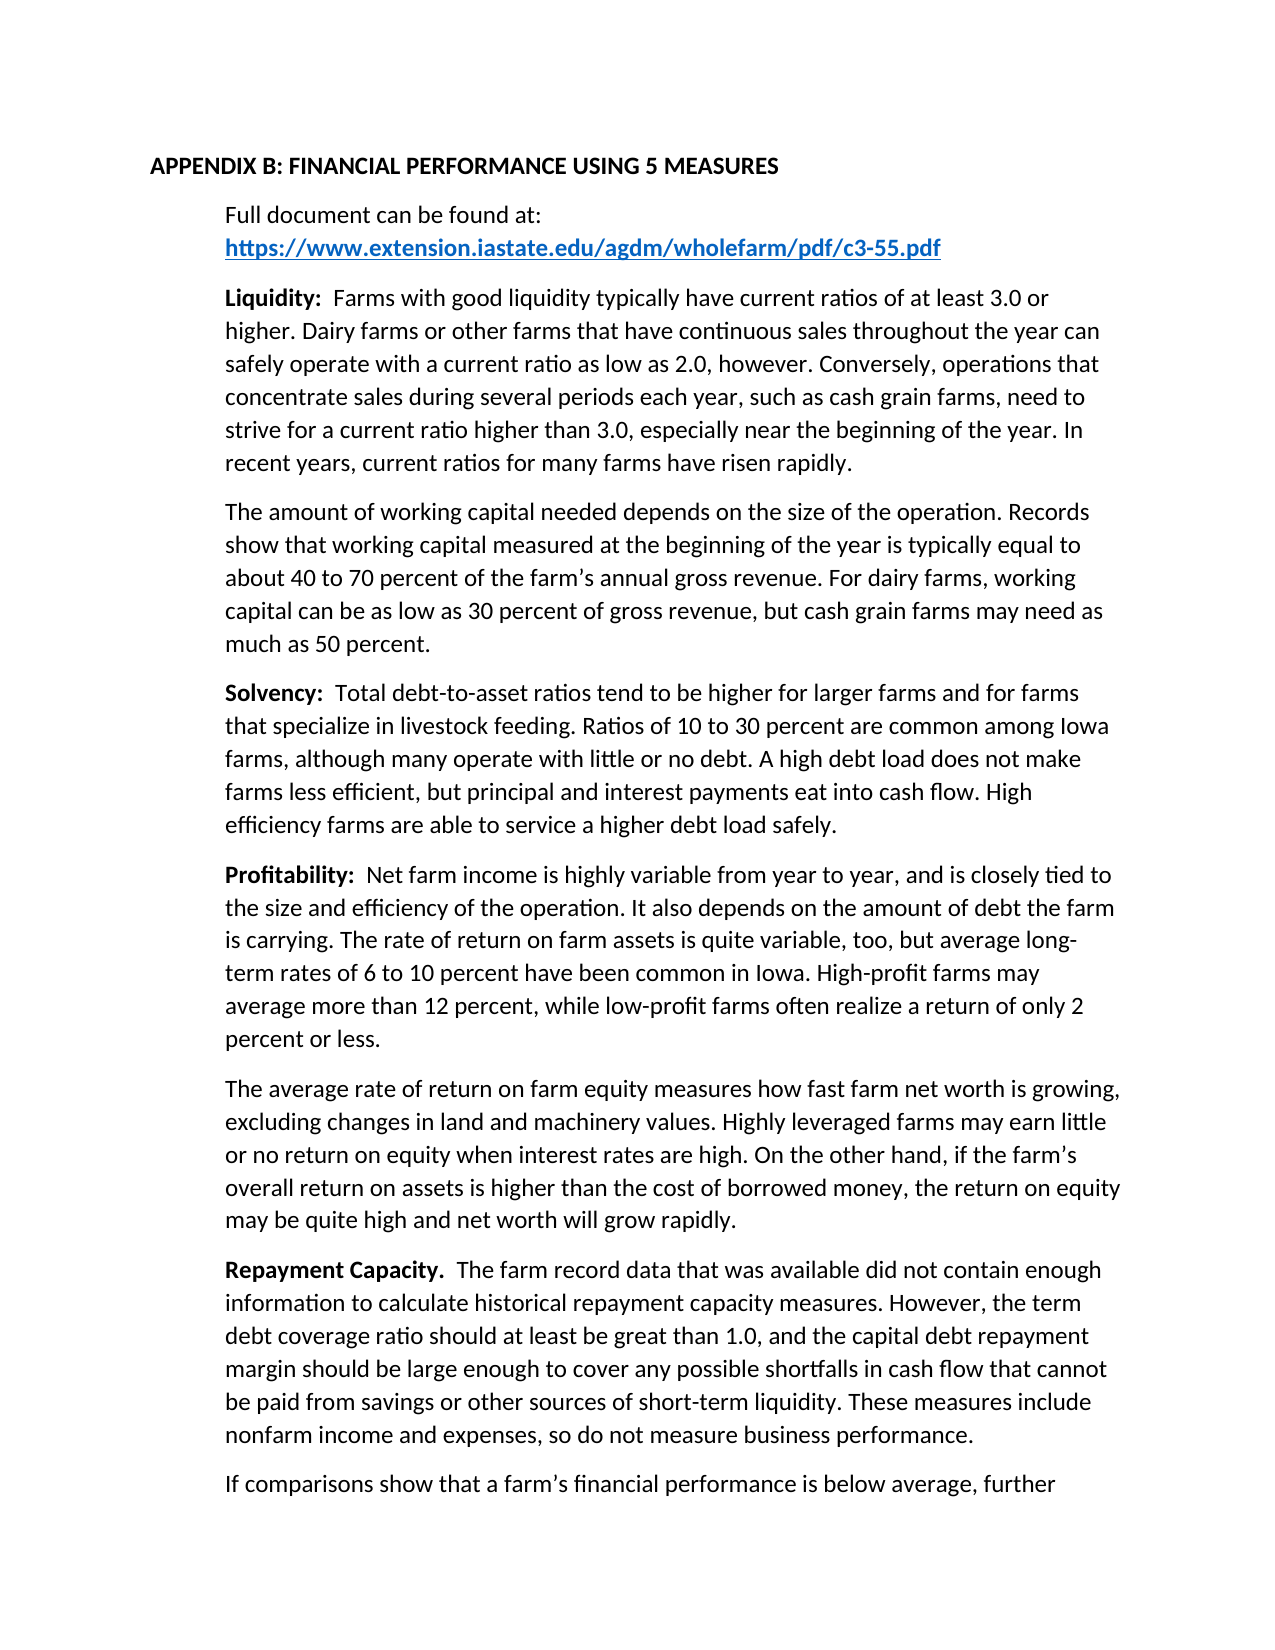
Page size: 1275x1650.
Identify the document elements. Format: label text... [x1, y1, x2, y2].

text Solvency: Total debt-to-asset ratios tend to be higher for larger farms and for farms that specialize in livestock feeding. Ratios of 10 to 30 percent are common among Iowa farms, although many operate with little or no debt. A high debt load does not make farms less efficient, but principal and interest payments eat into cash flow. High efficiency farms are able to service a higher debt load safely. [225, 677, 1125, 840]
text APPENDIX B: FINANCIAL PERFORMANCE USING 5 MEASURES [150, 150, 1125, 181]
text Full document can be found at: https://www.extension.iastate.edu/agdm/wholefarm/pdf/c3-55.pdf [225, 199, 1125, 263]
text Liquidity: Farms with good liquidity typically have current ratios of at least 3.0 or higher. Dairy farms or other farms that have continuous sales throughout the year can safely operate with a current ratio as low as 2.0, however. Conversely, operations that concentrate sales during several periods each year, such as cash grain farms, need to strive for a current ratio higher than 3.0, especially near the beginning of the year. In recent years, current ratios for many farms have risen rapidly. [225, 282, 1125, 477]
text Profitability: Net farm income is highly variable from year to year, and is closely tied to the size and efficiency of the operation. It also depends on the amount of debt the farm is carrying. The rate of return on farm assets is quite variable, too, but average long-term rates of 6 to 10 percent have been common in Iowa. High-profit farms may average more than 12 percent, while low-profit farms often realize a return of only 2 percent or less. [225, 859, 1125, 1054]
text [225, 1468, 1125, 1499]
text Repayment Capacity. The farm record data that was available did not contain enough information to calculate historical repayment capacity measures. However, the term debt coverage ratio should at least be great than 1.0, and the capital debt repayment margin should be large enough to cover any possible shortfalls in cash flow that cannot be paid from savings or other sources of short-term liquidity. These measures include nonfarm income and expenses, so do not measure business performance. [225, 1254, 1125, 1449]
text The amount of working capital needed depends on the size of the operation. Records show that working capital measured at the beginning of the year is typically equal to about 40 to 70 percent of the farm’s annual gross revenue. For dairy farms, working capital can be as low as 30 percent of gross revenue, but cash grain farms may need as much as 50 percent. [225, 496, 1125, 658]
text The average rate of return on farm equity measures how fast farm net worth is growing, excluding changes in land and machinery values. Highly leveraged farms may earn little or no return on equity when interest rates are high. On the other hand, if the farm’s overall return on assets is higher than the cost of borrowed money, the return on equity may be quite high and net worth will grow rapidly. [225, 1073, 1125, 1235]
